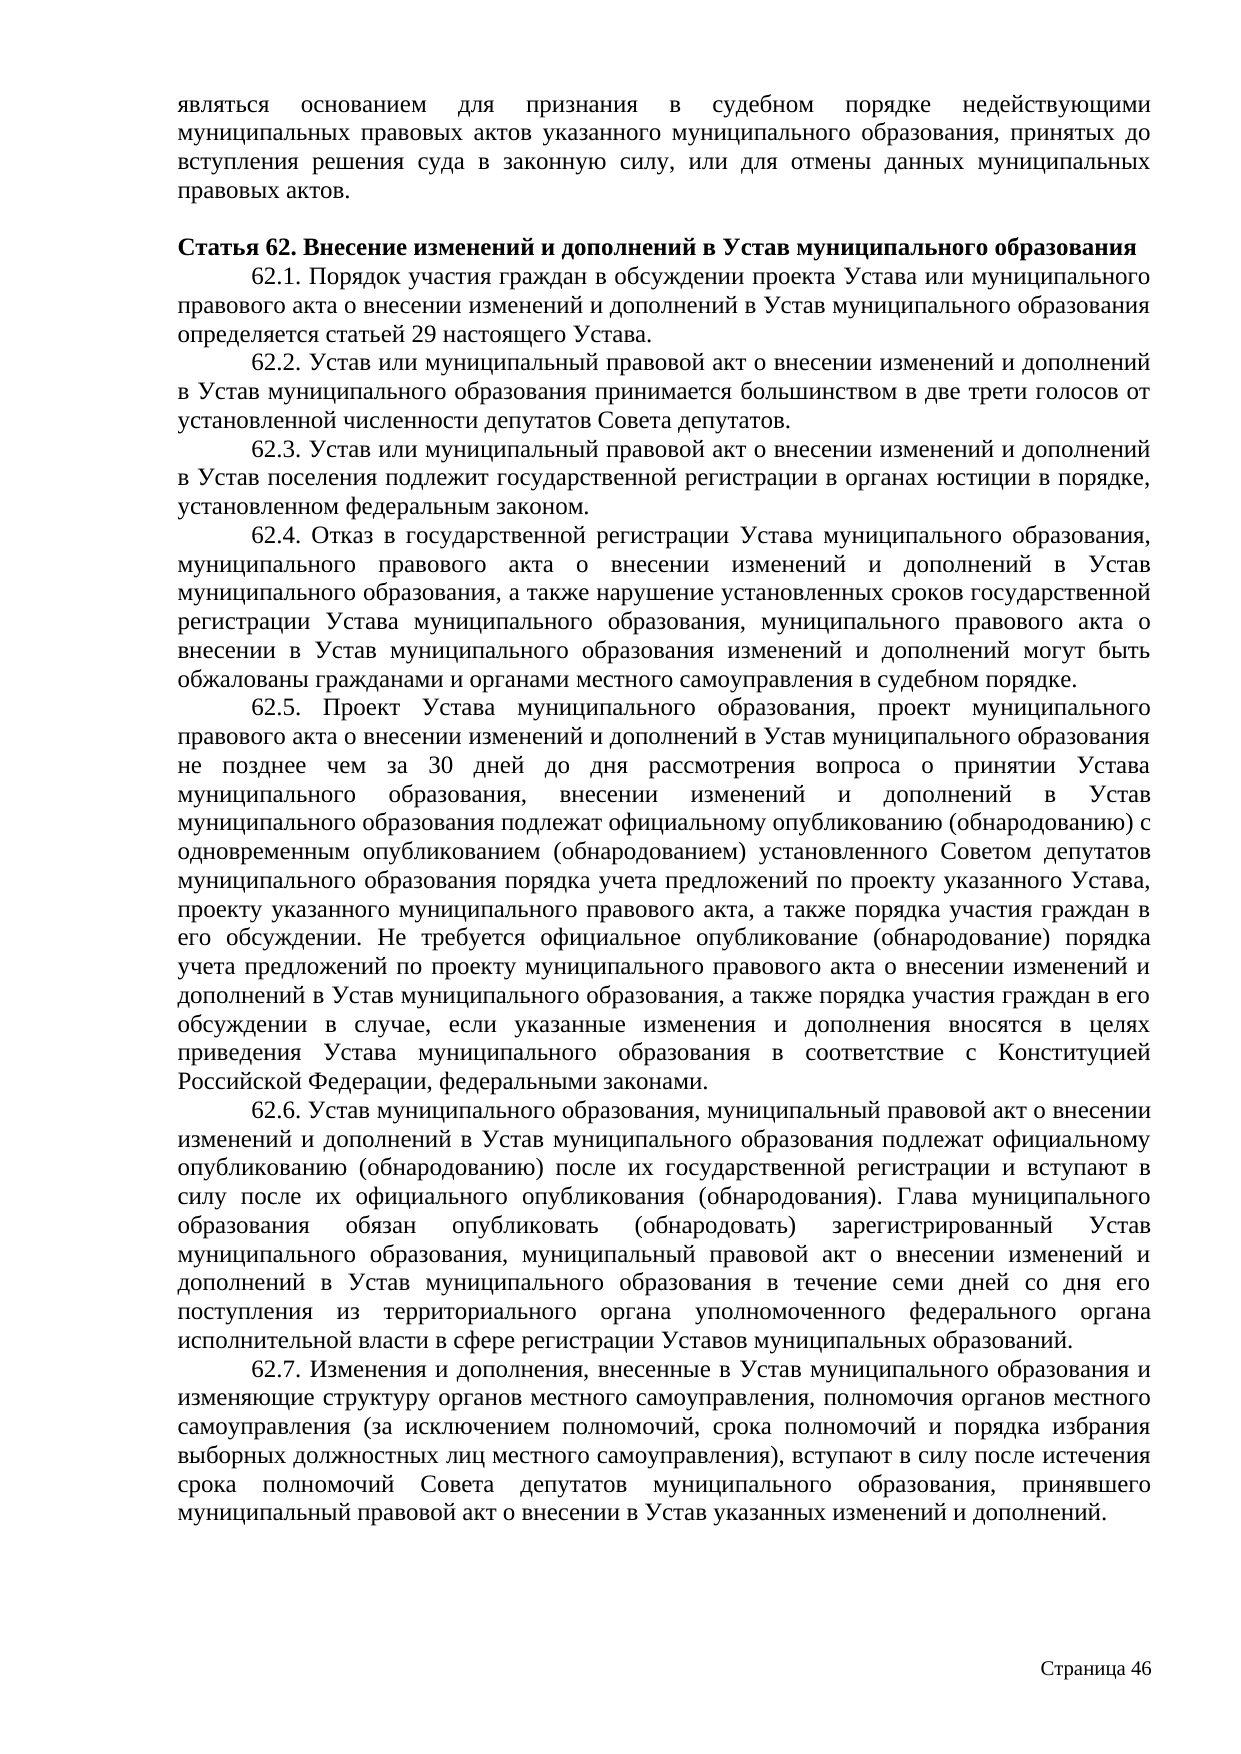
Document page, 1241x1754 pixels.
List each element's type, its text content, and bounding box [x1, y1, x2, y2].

text 62.3. Устав или муниципальный правовой акт о внесении изменений и дополнений в Устав поселения подлежит государственной регистрации в органах юстиции в порядке, установленном федеральным законом. [177, 434, 1152, 520]
text 62.1. Порядок участия граждан в обсуждении проекта Устава или муниципального правового акта о внесении изменений и дополнений в Устав муниципального образования определяется статьей 29 настоящего Устава. [177, 261, 1152, 347]
text Статья 62. Внесение изменений и дополнений в Устав муниципального образования [177, 232, 1152, 261]
text 62.4. Отказ в государственной регистрации Устава муниципального образования, муниципального правового акта о внесении изменений и дополнений в Устав муниципального образования, а также нарушение установленных сроков государственной регистрации Устава муниципального образования, муниципального правового акта о внесении в Устав муниципального образования изменений и дополнений могут быть обжалованы гражданами и органами местного самоуправления в судебном порядке. [177, 520, 1152, 692]
text 62.5. Проект Устава муниципального образования, проект муниципального правового акта о внесении изменений и дополнений в Устав муниципального образования не позднее чем за 30 дней до дня рассмотрения вопроса о принятии Устава муниципального образования, внесении изменений и дополнений в Устав муниципального образования подлежат официальному опубликованию (обнародованию) с одновременным опубликованием (обнародованием) установленного Советом депутатов муниципального образования порядка учета предложений по проекту указанного Устава, проекту указанного муниципального правового акта, а также порядка участия граждан в его обсуждении. Не требуется официальное опубликование (обнародование) порядка учета предложений по проекту муниципального правового акта о внесении изменений и дополнений в Устав муниципального образования, а также порядка участия граждан в его обсуждении в случае, если указанные изменения и дополнения вносятся в целях приведения Устава муниципального образования в соответствие с Конституцией Российской Федерации, федеральными законами. [177, 692, 1152, 1095]
text 62.6. Устав муниципального образования, муниципальный правовой акт о внесении изменений и дополнений в Устав муниципального образования подлежат официальному опубликованию (обнародованию) после их государственной регистрации и вступают в силу после их официального опубликования (обнародования). Глава муниципального образования обязан опубликовать (обнародовать) зарегистрированный Устав муниципального образования, муниципальный правовой акт о внесении изменений и дополнений в Устав муниципального образования в течение семи дней со дня его поступления из территориального органа уполномоченного федерального органа исполнительной власти в сфере регистрации Уставов муниципальных образований. [177, 1095, 1152, 1354]
text 62.7. Изменения и дополнения, внесенные в Устав муниципального образования и изменяющие структуру органов местного самоуправления, полномочия органов местного самоуправления (за исключением полномочий, срока полномочий и порядка избрания выборных должностных лиц местного самоуправления), вступают в силу после истечения срока полномочий Совета депутатов муниципального образования, принявшего муниципальный правовой акт о внесении в Устав указанных изменений и дополнений. [177, 1354, 1152, 1526]
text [177, 89, 1152, 204]
text 62.2. Устав или муниципальный правовой акт о внесении изменений и дополнений в Устав муниципального образования принимается большинством в две трети голосов от установленной численности депутатов Совета депутатов. [177, 347, 1152, 434]
